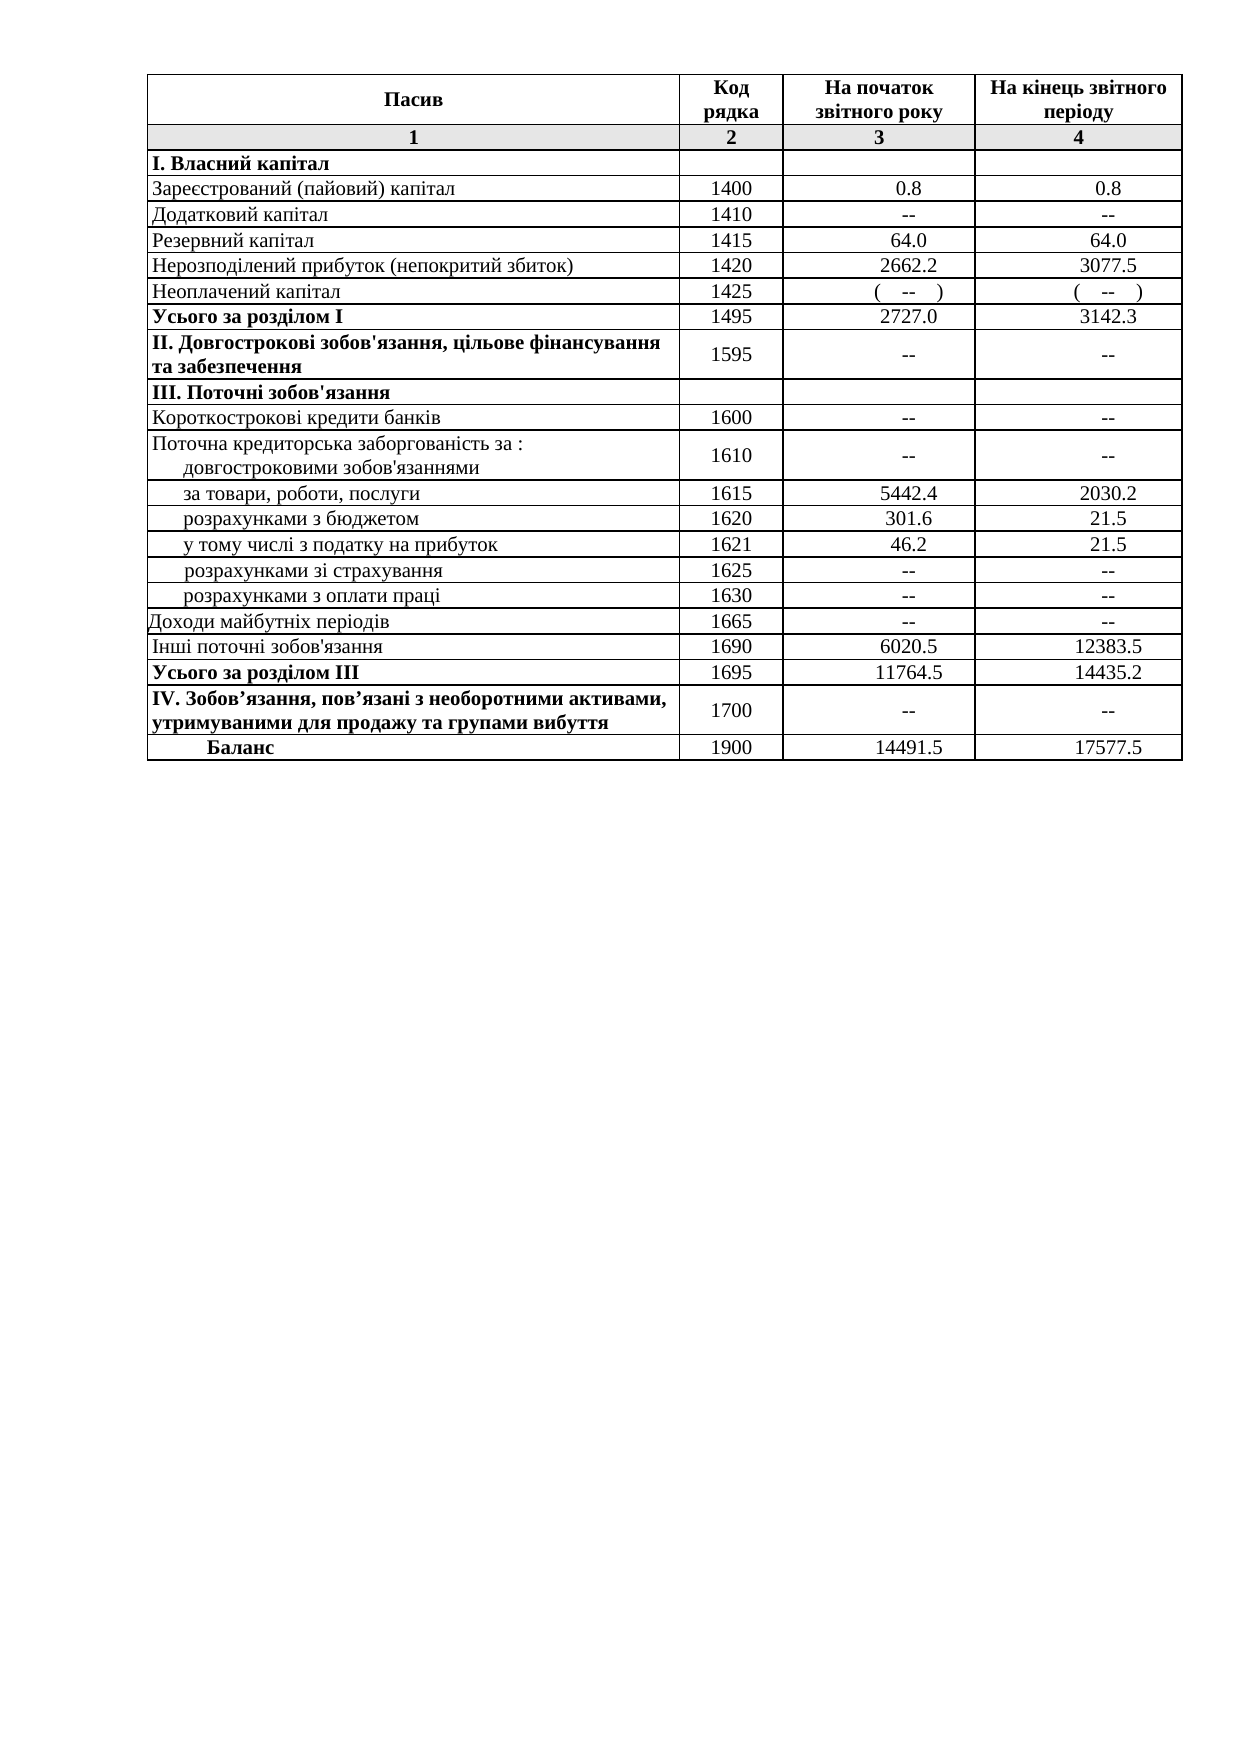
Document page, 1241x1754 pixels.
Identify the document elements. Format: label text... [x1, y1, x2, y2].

table_cell Усього за розділом І [148, 305, 679, 328]
table_cell 11764.5 [784, 660, 974, 684]
table_cell 0.8 [976, 176, 1181, 200]
table_cell [680, 380, 782, 404]
table_cell 12383.5 [976, 635, 1181, 658]
table_cell 1695 [680, 660, 782, 684]
table_cell 1600 [680, 405, 782, 429]
table_cell 1595 [680, 330, 782, 378]
table_cell [784, 151, 974, 175]
table_cell Доходи майбутніх періодів [148, 609, 679, 633]
table_cell [680, 151, 782, 175]
table_cell Додатковий капітал [148, 202, 679, 226]
table_cell 1630 [680, 583, 782, 607]
table_cell -- [976, 609, 1181, 633]
table_cell 21.5 [976, 506, 1181, 530]
table_cell розрахунками зі страхування [148, 558, 679, 582]
table_cell [976, 380, 1181, 404]
table_cell 1410 [680, 202, 782, 226]
table_cell 64.0 [784, 228, 974, 252]
table_cell Неоплачений капітал [148, 279, 679, 303]
table_cell Баланс [148, 735, 679, 759]
table_cell 4 [976, 125, 1181, 149]
table_cell 1665 [680, 609, 782, 633]
table_cell 1625 [680, 558, 782, 582]
table_cell II. Довгострокові зобов'язання, цільове фінансування та забезпечення [148, 330, 679, 378]
table_header Пасив [148, 75, 679, 123]
table_cell 1495 [680, 305, 782, 328]
table_header На початок звітного року [784, 75, 974, 123]
table_cell Усього за розділом IІІ [148, 660, 679, 684]
table_cell -- [784, 583, 974, 607]
table_cell ІV. Зобов’язання, пов’язані з необоротними активами, утримуваними для продажу та групами вибуття [148, 686, 679, 734]
table_cell Поточна кредиторська заборгованість за : довгостроковими зобов'язаннями [148, 431, 679, 479]
table_cell ( -- ) [784, 279, 974, 303]
table_cell за товари, роботи, послуги [148, 481, 679, 505]
table_cell у тому числі з податку на прибуток [148, 532, 679, 556]
table_cell 2030.2 [976, 481, 1181, 505]
table_cell -- [976, 431, 1181, 479]
table_cell -- [784, 431, 974, 479]
table_cell 1700 [680, 686, 782, 734]
table_cell 5442.4 [784, 481, 974, 505]
table_cell 3142.3 [976, 305, 1181, 328]
table_cell 0.8 [784, 176, 974, 200]
table_cell Резервний капітал [148, 228, 679, 252]
table_cell І. Власний капітал [148, 151, 679, 175]
table_cell -- [784, 405, 974, 429]
table_cell -- [976, 583, 1181, 607]
table_cell -- [784, 686, 974, 734]
table_cell 64.0 [976, 228, 1181, 252]
table_cell 21.5 [976, 532, 1181, 556]
table_cell [976, 151, 1181, 175]
table_cell 3077.5 [976, 253, 1181, 277]
table_cell 2 [680, 125, 782, 149]
table_cell 14435.2 [976, 660, 1181, 684]
table_cell III. Поточні зобов'язання [148, 380, 679, 404]
table_cell -- [976, 405, 1181, 429]
table_cell 1415 [680, 228, 782, 252]
table_cell 1690 [680, 635, 782, 658]
table_cell -- [976, 686, 1181, 734]
table_cell 17577.5 [976, 735, 1181, 759]
table_cell розрахунками з оплати праці [148, 583, 679, 607]
table_cell 1425 [680, 279, 782, 303]
table_cell -- [976, 558, 1181, 582]
table_cell 1900 [680, 735, 782, 759]
table_cell 3 [784, 125, 974, 149]
table_cell -- [784, 330, 974, 378]
table_cell 1615 [680, 481, 782, 505]
table_cell -- [784, 202, 974, 226]
table_cell 2727.0 [784, 305, 974, 328]
table_header Код рядка [680, 75, 782, 123]
table_cell [784, 380, 974, 404]
table_cell розрахунками з бюджетом [148, 506, 679, 530]
table_cell 301.6 [784, 506, 974, 530]
table_cell -- [784, 558, 974, 582]
table_cell 2662.2 [784, 253, 974, 277]
table_cell -- [976, 330, 1181, 378]
table_cell -- [784, 609, 974, 633]
table_cell 14491.5 [784, 735, 974, 759]
table_header На кінець звітного періоду [976, 75, 1181, 123]
table_cell Короткострокові кредити банків [148, 405, 679, 429]
table_cell 1610 [680, 431, 782, 479]
table_cell ( -- ) [976, 279, 1181, 303]
table_cell 1400 [680, 176, 782, 200]
table_cell 1420 [680, 253, 782, 277]
table_cell 6020.5 [784, 635, 974, 658]
table_cell Зареєстрований (пайовий) капітал [148, 176, 679, 200]
table_cell Інші поточні зобов'язання [148, 635, 679, 658]
table_cell -- [976, 202, 1181, 226]
table_cell 46.2 [784, 532, 974, 556]
table_cell 1620 [680, 506, 782, 530]
table_cell 1621 [680, 532, 782, 556]
table_cell 1 [148, 125, 679, 149]
table_cell Нерозподілений прибуток (непокритий збиток) [148, 253, 679, 277]
